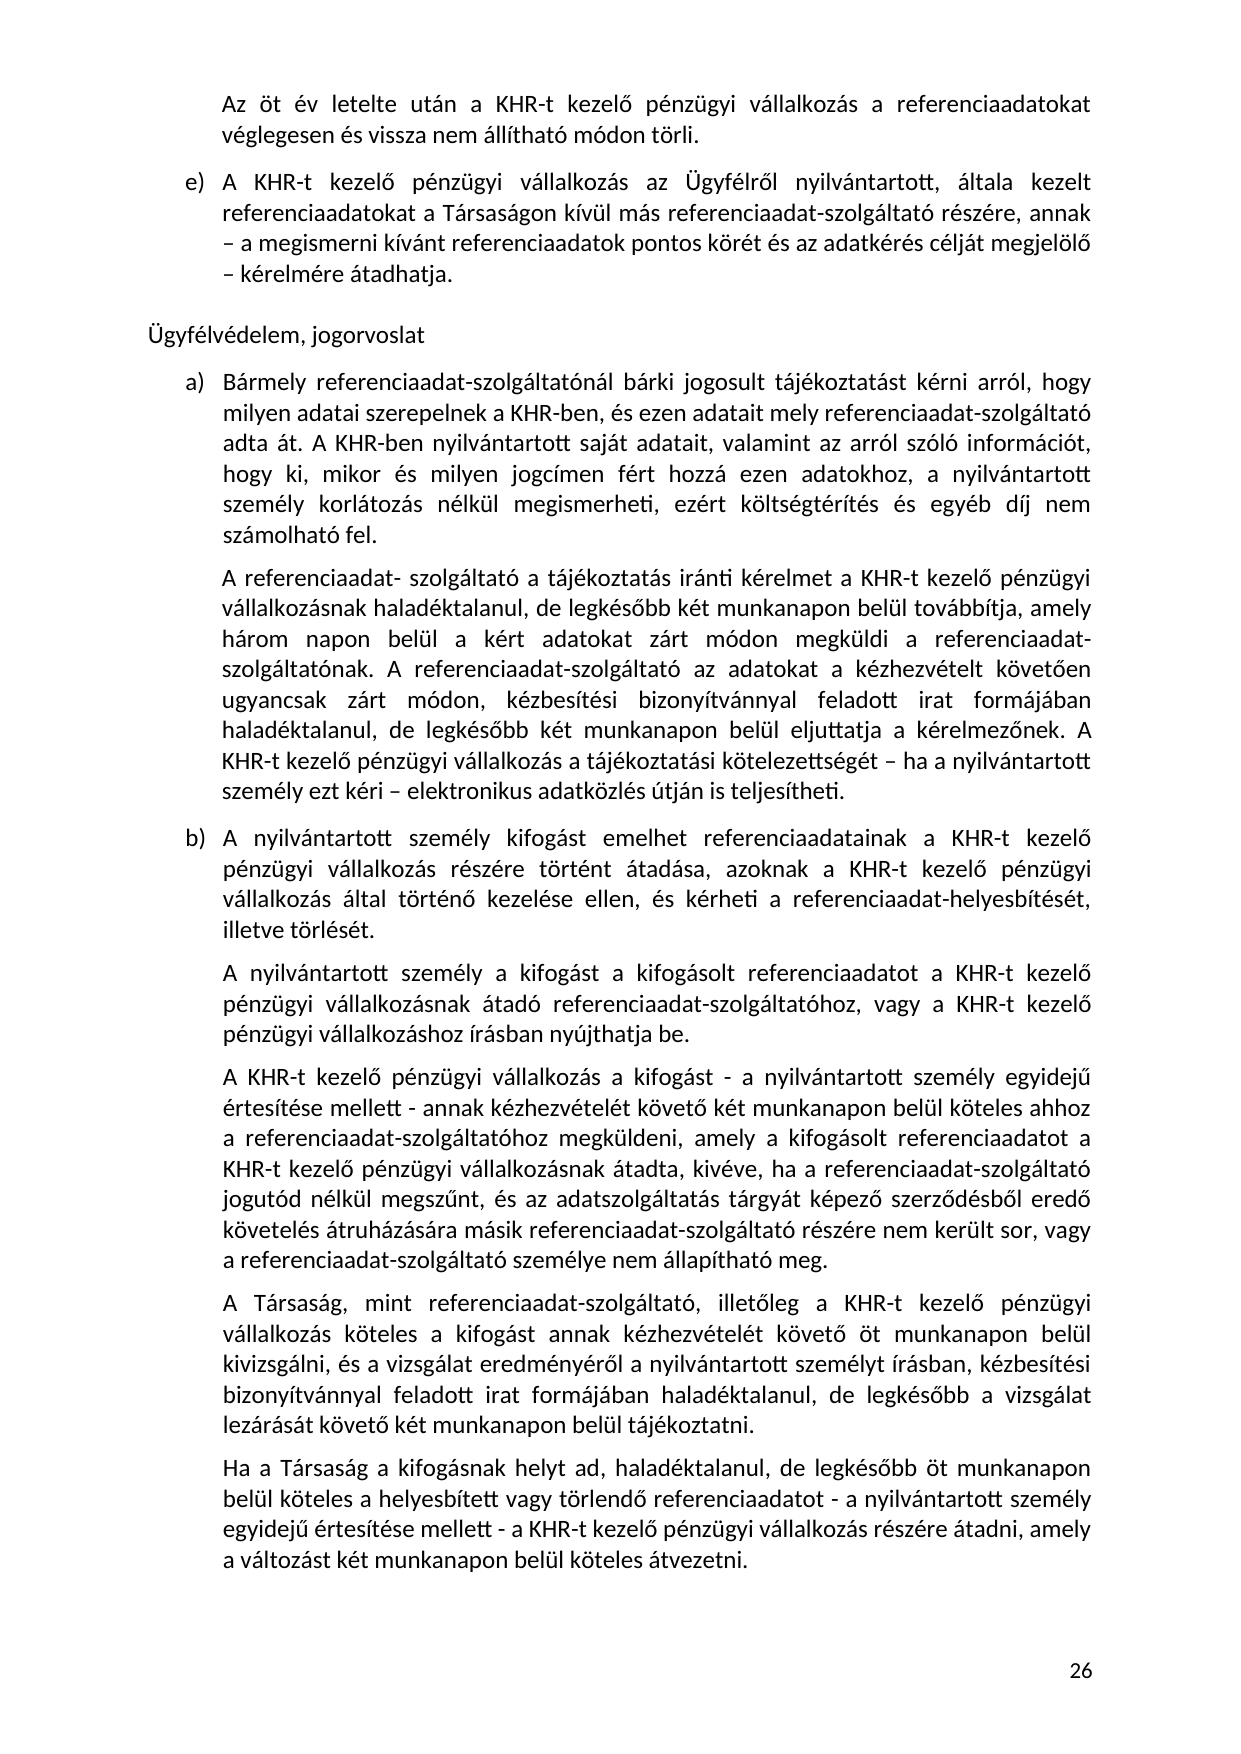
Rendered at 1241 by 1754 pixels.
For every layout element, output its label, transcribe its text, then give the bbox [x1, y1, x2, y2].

list A KHR-t kezelő pénzügyi vállalkozás az Ügyfélről nyilvántartott, általa kezelt referenciaadatokat a Társaságon kívül más referenciaadat-szolgáltató részére, annak – a megismerni kívánt referenciaadatok pontos körét és az adatkérés célját megjelölő – kérelmére átadhatja. [185, 166, 1092, 288]
text A nyilvántartott személy a kifogást a kifogásolt referenciaadatot a KHR-t kezelő pénzügyi vállalkozásnak átadó referenciaadat-szolgáltatóhoz, vagy a KHR-t kezelő pénzügyi vállalkozáshoz írásban nyújthatja be. [223, 957, 1092, 1049]
text A Társaság, mint referenciaadat-szolgáltató, illetőleg a KHR-t kezelő pénzügyi vállalkozás köteles a kifogást annak kézhezvételét követő öt munkanapon belül kivizsgálni, és a vizsgálat eredményéről a nyilvántartott személyt írásban, kézbesítési bizonyítvánnyal feladott irat formájában haladéktalanul, de legkésőbb a vizsgálat lezárását követő két munkanapon belül tájékoztatni. [223, 1287, 1092, 1440]
text A referenciaadat- szolgáltató a tájékoztatás iránti kérelmet a KHR-t kezelő pénzügyi vállalkozásnak haladéktalanul, de legkésőbb két munkanapon belül továbbítja, amely három napon belül a kért adatokat zárt módon megküldi a referenciaadat- szolgáltatónak. A referenciaadat-szolgáltató az adatokat a kézhezvételt követően ugyancsak zárt módon, kézbesítési bizonyítvánnyal feladott irat formájában haladéktalanul, de legkésőbb két munkanapon belül eljuttatja a kérelmezőnek. A KHR-t kezelő pénzügyi vállalkozás a tájékoztatási kötelezettségét – ha a nyilvántartott személy ezt kéri – elektronikus adatközlés útján is teljesítheti. [222, 562, 1092, 806]
text Az öt év letelte után a KHR-t kezelő pénzügyi vállalkozás a referenciaadatokat véglegesen és vissza nem állítható módon törli. [222, 89, 1092, 150]
text Ügyfélvédelem, jogorvoslat [148, 319, 1092, 349]
text Ha a Társaság a kifogásnak helyt ad, haladéktalanul, de legkésőbb öt munkanapon belül köteles a helyesbített vagy törlendő referenciaadatot - a nyilvántartott személy egyidejű értesítése mellett - a KHR-t kezelő pénzügyi vállalkozás részére átadni, amely a változást két munkanapon belül köteles átvezetni. [223, 1452, 1092, 1574]
list Bármely referenciaadat-szolgáltatónál bárki jogosult tájékoztatást kérni arról, hogy milyen adatai szerepelnek a KHR-ben, és ezen adatait mely referenciaadat-szolgáltató adta át. A KHR-ben nyilvántartott saját adatait, valamint az arról szóló információt, hogy ki, mikor és milyen jogcímen fért hozzá ezen adatokhoz, a nyilvántartott személy korlátozás nélkül megismerheti, ezért költségtérítés és egyéb díj nem számolható fel. [185, 366, 1092, 549]
text A KHR-t kezelő pénzügyi vállalkozás a kifogást - a nyilvántartott személy egyidejű értesítése mellett - annak kézhezvételét követő két munkanapon belül köteles ahhoz a referenciaadat-szolgáltatóhoz megküldeni, amely a kifogásolt referenciaadatot a KHR-t kezelő pénzügyi vállalkozásnak átadta, kivéve, ha a referenciaadat-szolgáltató jogutód nélkül megszűnt, és az adatszolgáltatás tárgyát képező szerződésből eredő követelés átruházására másik referenciaadat-szolgáltató részére nem került sor, vagy a referenciaadat-szolgáltató személye nem állapítható meg. [223, 1061, 1092, 1275]
list A nyilvántartott személy kifogást emelhet referenciaadatainak a KHR-t kezelő pénzügyi vállalkozás részére történt átadása, azoknak a KHR-t kezelő pénzügyi vállalkozás által történő kezelése ellen, és kérheti a referenciaadat-helyesbítését, illetve törlését. [185, 823, 1092, 945]
